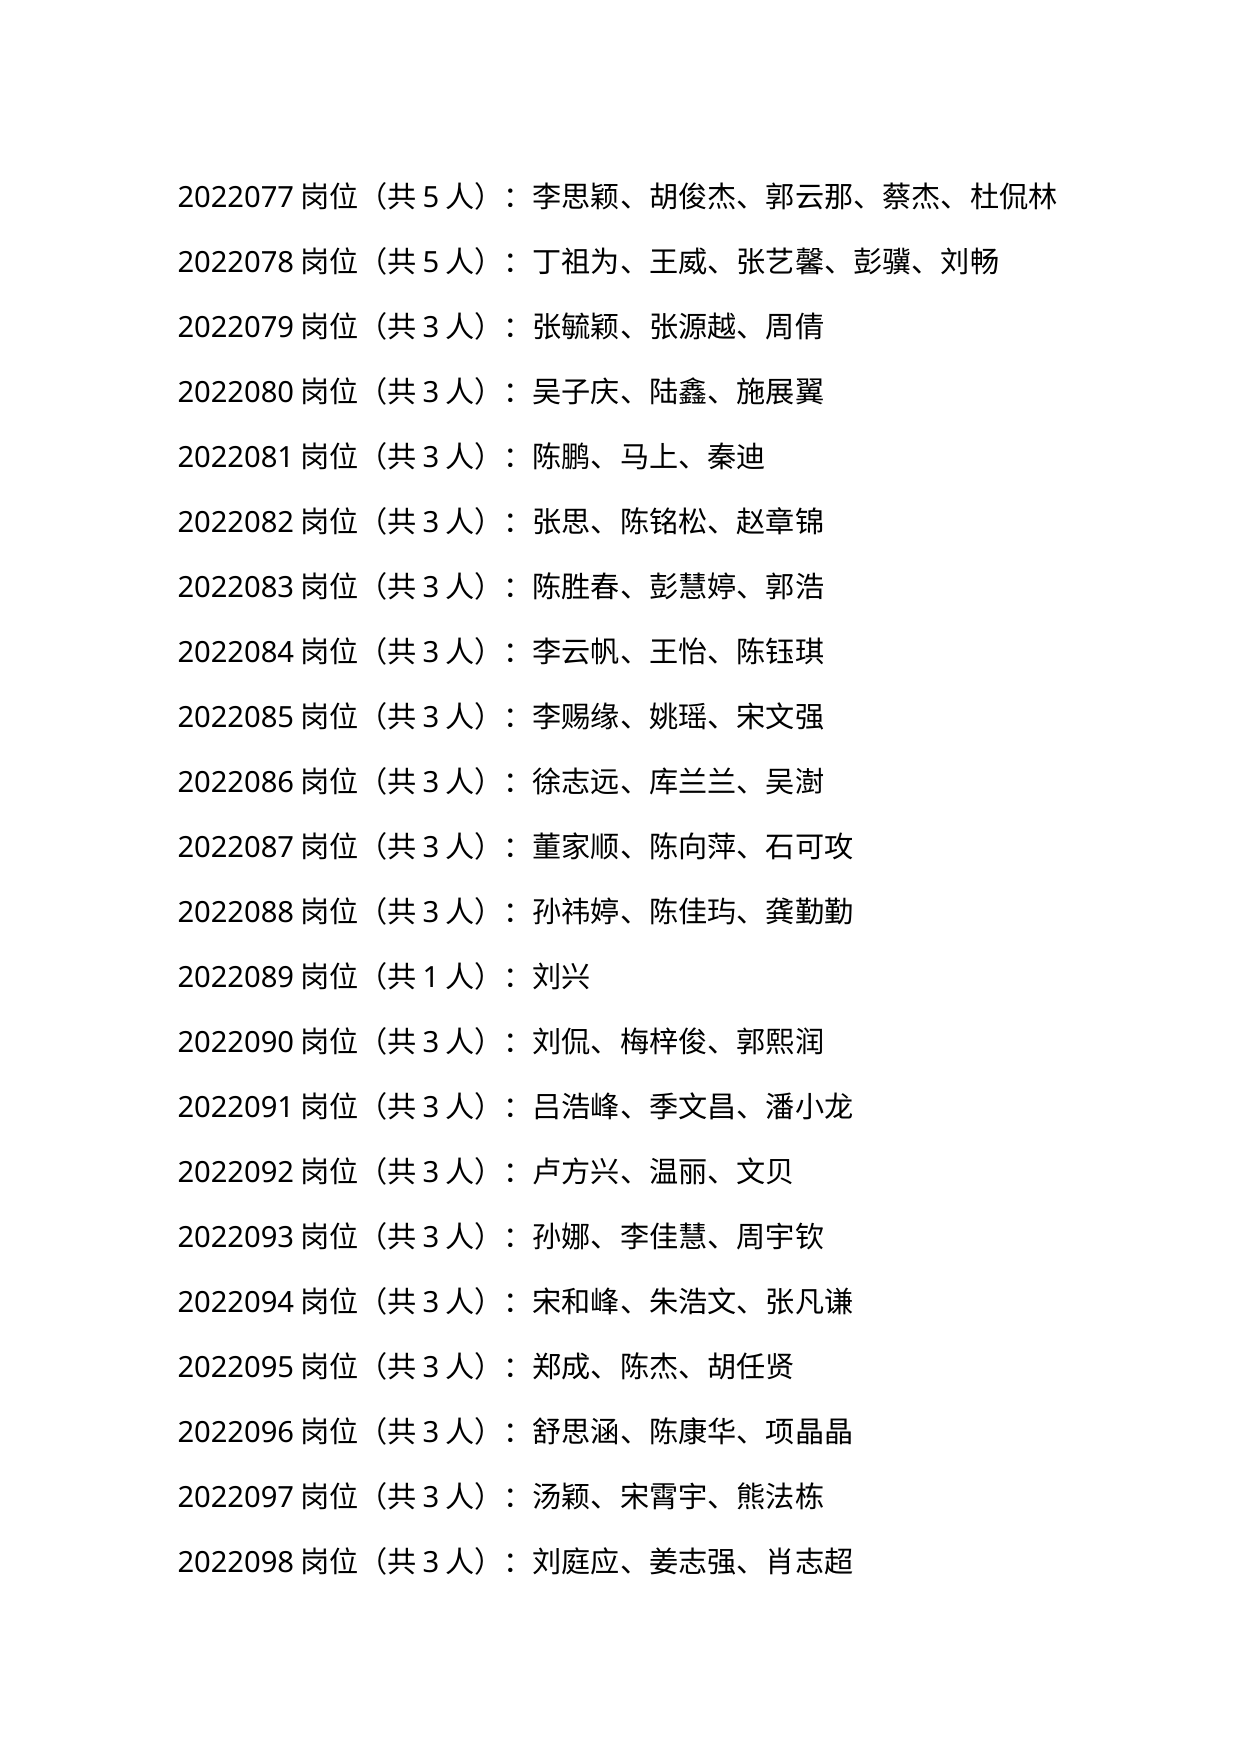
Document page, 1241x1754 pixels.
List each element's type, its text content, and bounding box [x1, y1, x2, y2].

list 2022096岗位（共3人）：舒思涵、陈康华、项晶晶 [177, 1397, 1063, 1462]
list 2022085岗位（共3人）：李赐缘、姚瑶、宋文强 [177, 682, 1063, 747]
list 2022091岗位（共3人）：吕浩峰、季文昌、潘小龙 [177, 1072, 1063, 1137]
list 2022097岗位（共3人）：汤颖、宋霄宇、熊法栋 [177, 1462, 1063, 1527]
list 2022084岗位（共3人）：李云帆、王怡、陈钰琪 [177, 617, 1063, 682]
list 2022094岗位（共3人）：宋和峰、朱浩文、张凡谦 [177, 1267, 1063, 1332]
list 2022095岗位（共3人）：郑成、陈杰、胡任贤 [177, 1332, 1063, 1397]
list 2022093岗位（共3人）：孙娜、李佳慧、周宇钦 [177, 1202, 1063, 1267]
list 2022088岗位（共3人）：孙祎婷、陈佳玙、龚勤勤 [177, 877, 1063, 942]
list 2022090岗位（共3人）：刘侃、梅梓俊、郭熙润 [177, 1007, 1063, 1072]
list 2022080岗位（共3人）：吴子庆、陆鑫、施展翼 [177, 357, 1063, 422]
list 2022087岗位（共3人）：董家顺、陈向萍、石可攻 [177, 812, 1063, 877]
list 2022098岗位（共3人）：刘庭应、姜志强、肖志超 [177, 1527, 1063, 1592]
list 2022086岗位（共3人）：徐志远、库兰兰、吴澍 [177, 747, 1063, 812]
list 2022083岗位（共3人）：陈胜春、彭慧婷、郭浩 [177, 552, 1063, 617]
list 2022089岗位（共1人）：刘兴 [177, 942, 1063, 1007]
list 2022077岗位（共5人）：李思颖、胡俊杰、郭云那、蔡杰、杜侃林 [177, 162, 1063, 227]
list 2022082岗位（共3人）：张思、陈铭松、赵章锦 [177, 487, 1063, 552]
list 2022079岗位（共3人）：张毓颖、张源越、周倩 [177, 292, 1063, 357]
list 2022081岗位（共3人）：陈鹏、马上、秦迪 [177, 422, 1063, 487]
list 2022078岗位（共5人）：丁祖为、王威、张艺馨、彭骥、刘畅 [177, 227, 1063, 292]
list 2022092岗位（共3人）：卢方兴、温丽、文贝 [177, 1137, 1063, 1202]
